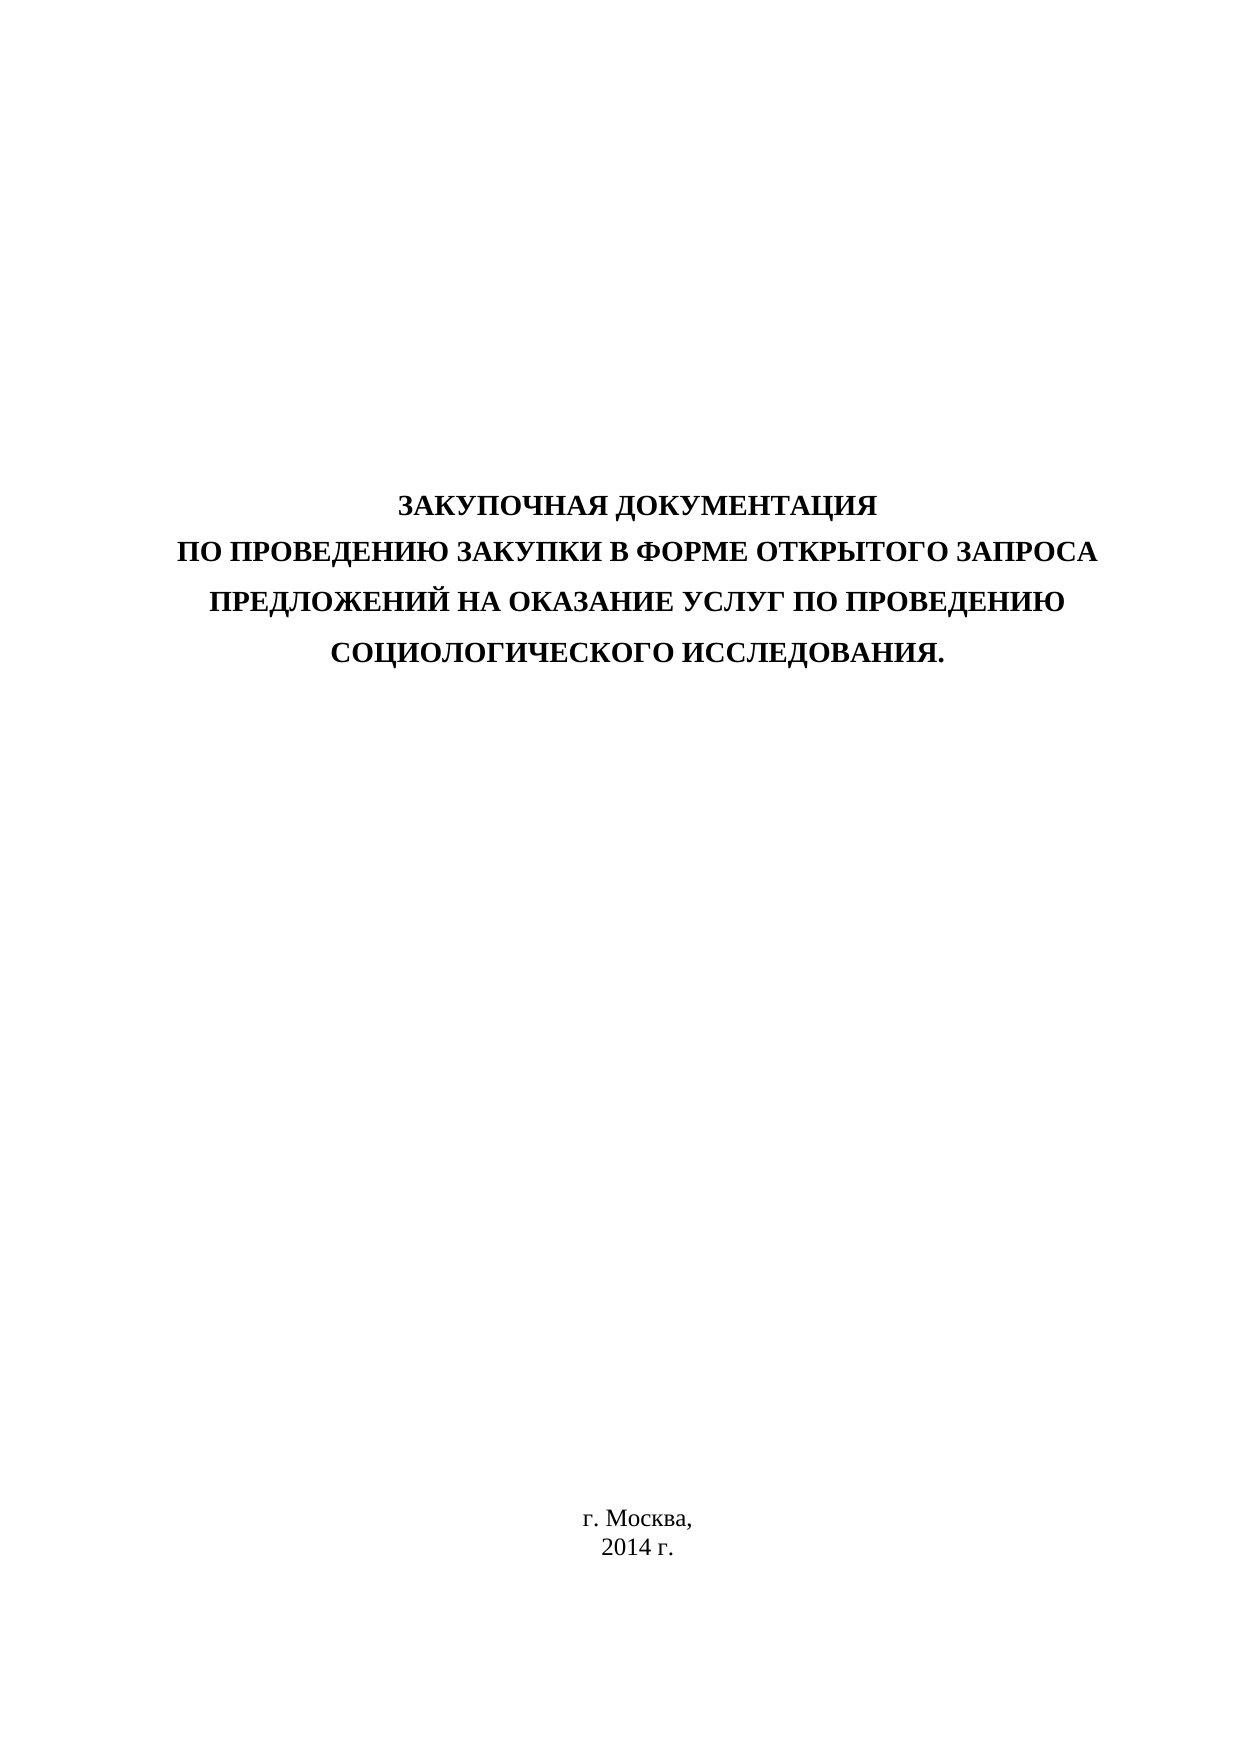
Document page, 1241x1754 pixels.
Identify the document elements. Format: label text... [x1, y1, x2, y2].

text г. Москва, [112, 1503, 1162, 1532]
text ЗАКУПОЧНАЯ ДОКУМЕНТАЦИЯ [112, 488, 1162, 522]
text ПО ПРОВЕДЕНИЮ ЗАКУПКИ В ФОРМЕ ОТКРЫТОГО ЗАПРОСА ПРЕДЛОЖЕНИЙ НА ОКАЗАНИЕ УСЛУГ ПО ПРОВЕДЕНИЮ СОЦИОЛОГИЧЕСКОГО ИССЛЕДОВАНИЯ. [112, 534, 1162, 668]
text 2014 г. [112, 1532, 1162, 1561]
